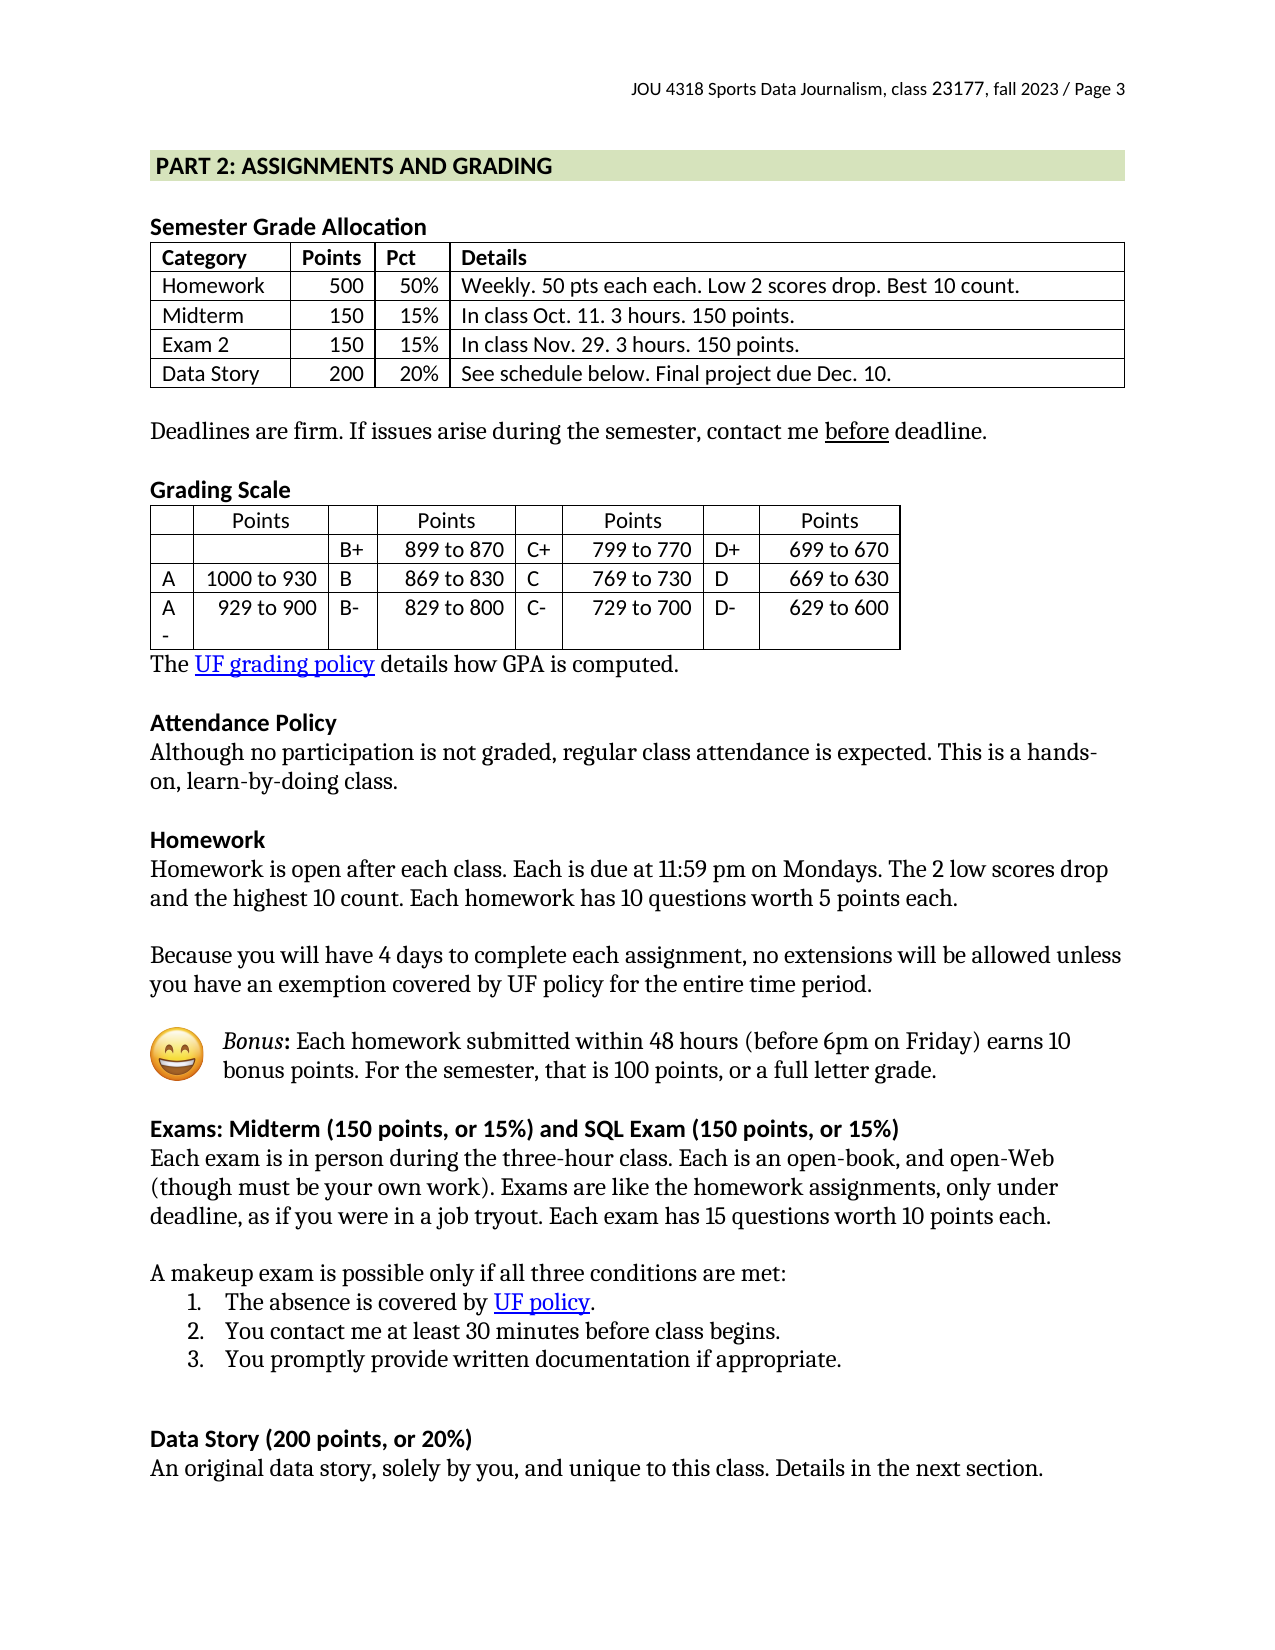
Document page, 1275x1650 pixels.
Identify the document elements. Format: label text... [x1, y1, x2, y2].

table_header Pct [376, 243, 449, 271]
table_cell 20% [376, 359, 449, 387]
table_cell 50% [376, 272, 449, 300]
table_header [704, 506, 759, 534]
text The UF grading policy details how GPA is computed. [150, 650, 1125, 679]
text Semester Grade Allocation [150, 211, 1125, 242]
table_header [329, 506, 377, 534]
table_cell In class Oct. 11. 3 hours. 150 points. [451, 301, 1124, 329]
text Because you will have 4 days to complete each assignment, no extensions will be allowed unless you have an exemption covered by UF policy for the entire time period. [150, 941, 1125, 998]
picture [150, 1027, 204, 1081]
table_header Points [194, 506, 328, 534]
table_cell 699 to 670 [760, 535, 899, 563]
table_header Points [378, 506, 515, 534]
table_cell Exam 2 [151, 330, 290, 358]
text Exams: Midterm (150 points, or 15%) and SQL Exam (150 points, or 15%) [150, 1113, 1125, 1144]
table_cell See schedule below. Final project due Dec. 10. [451, 359, 1124, 387]
table_cell B+ [329, 535, 377, 563]
table_header Points [563, 506, 703, 534]
table_cell 929 to 900 [194, 593, 328, 649]
table_cell 669 to 630 [760, 564, 899, 592]
table_cell 899 to 870 [378, 535, 515, 563]
text Homework [150, 824, 1125, 855]
text Data Story (200 points, or 20%) [150, 1424, 1125, 1454]
text Grading Scale [150, 474, 1125, 505]
table_cell 769 to 730 [563, 564, 703, 592]
table_cell Weekly. 50 pts each each. Low 2 scores drop. Best 10 count. [451, 272, 1124, 300]
table_header Details [451, 243, 1124, 271]
table_cell 729 to 700 [563, 593, 703, 649]
table_cell C+ [516, 535, 562, 563]
text Deadlines are firm. If issues arise during the semester, contact me before deadline. [150, 417, 1125, 445]
table_cell 200 [291, 359, 374, 387]
table_cell 150 [291, 330, 374, 358]
table_cell B [329, 564, 377, 592]
table_cell D [704, 564, 759, 592]
table_cell 1000 to 930 [194, 564, 328, 592]
table_cell 829 to 800 [378, 593, 515, 649]
table_cell 629 to 600 [760, 593, 899, 649]
table_header Points [291, 243, 374, 271]
list The absence is covered by UF policy. [187, 1288, 1125, 1317]
text Bonus: Each homework submitted within 48 hours (before 6pm on Friday) earns 10 bonus points. For the semester, that is 100 points, or a full letter grade. [150, 1027, 1125, 1085]
table_cell 15% [376, 330, 449, 358]
table_cell 150 [291, 301, 374, 329]
table_header [151, 506, 193, 534]
list You promptly provide written documentation if appropriate. [187, 1345, 1125, 1374]
table_cell Homework [151, 272, 290, 300]
text Attendance Policy [150, 707, 1125, 738]
text An original data story, solely by you, and unique to this class. Details in the next section. [150, 1454, 1125, 1483]
table_cell A- [151, 593, 193, 649]
table_header [516, 506, 562, 534]
table_cell Data Story [151, 359, 290, 387]
table_header Category [151, 243, 290, 271]
table_cell 869 to 830 [378, 564, 515, 592]
table_cell D- [704, 593, 759, 649]
list You contact me at least 30 minutes before class begins. [187, 1317, 1125, 1345]
table_header Points [760, 506, 899, 534]
table_cell [151, 535, 193, 563]
text A makeup exam is possible only if all three conditions are met: [150, 1259, 1125, 1288]
text Although no participation is not graded, regular class attendance is expected. This is a hands-on, learn-by-doing class. [150, 738, 1125, 796]
text Homework is open after each class. Each is due at 11:59 pm on Mondays. The 2 low scores drop and the highest 10 count. Each homework has 10 questions worth 5 points each. [150, 855, 1125, 912]
table_cell C [516, 564, 562, 592]
table_cell Midterm [151, 301, 290, 329]
text Each exam is in person during the three-hour class. Each is an open-book, and open-Web (though must be your own work). Exams are like the homework assignments, only under deadline, as if you were in a job tryout. Each exam has 15 questions worth 10 points each. [150, 1144, 1125, 1230]
table_cell D+ [704, 535, 759, 563]
table_cell In class Nov. 29. 3 hours. 150 points. [451, 330, 1124, 358]
table_cell [194, 535, 328, 563]
table_cell 500 [291, 272, 374, 300]
table_cell C- [516, 593, 562, 649]
table_cell A [151, 564, 193, 592]
table_cell 15% [376, 301, 449, 329]
text PART 2: ASSIGNMENTS AND GRADING [150, 150, 1125, 181]
table_cell 799 to 770 [563, 535, 703, 563]
table_cell B- [329, 593, 377, 649]
